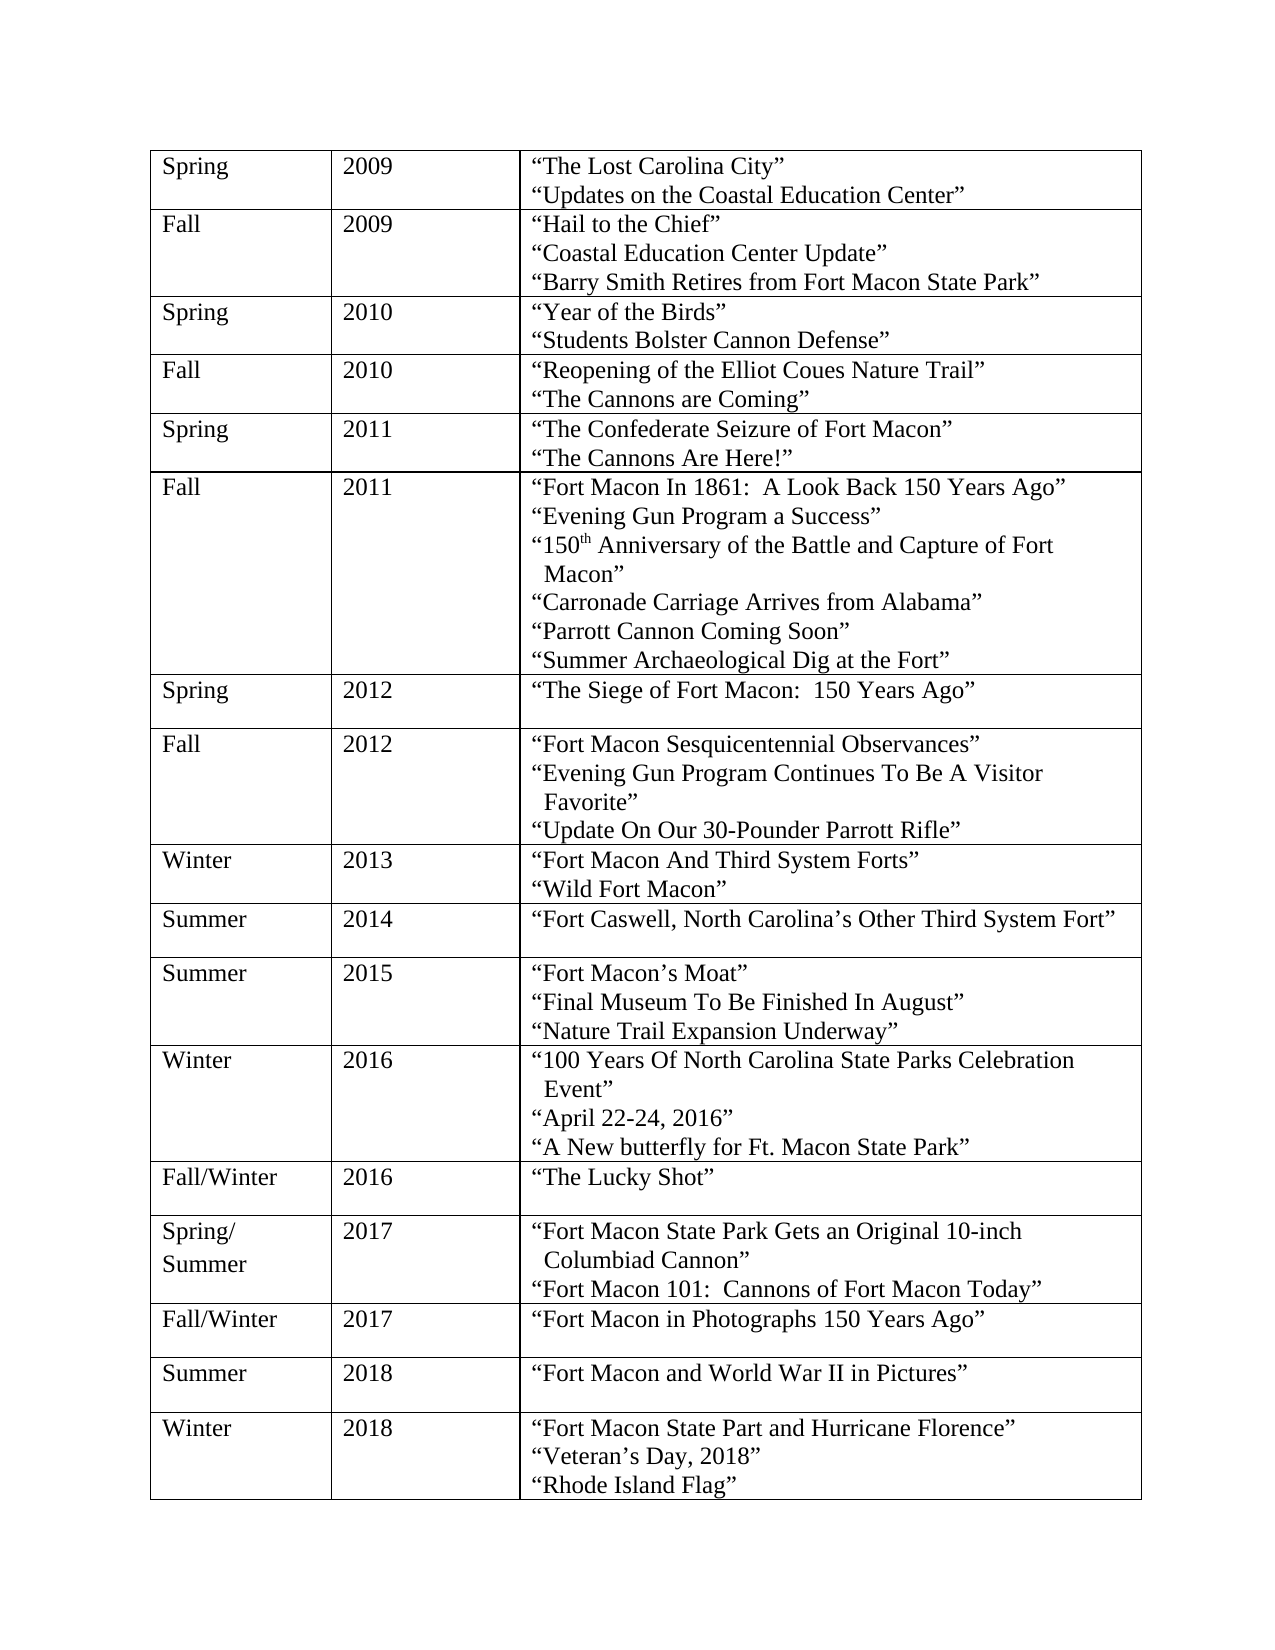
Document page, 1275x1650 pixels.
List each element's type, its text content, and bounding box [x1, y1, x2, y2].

table_cell 2011 [332, 473, 519, 674]
table_cell “Fort Macon In 1861: A Look Back 150 Years Ago” “Evening Gun Program a Success” “150th Anniversary of the Battle and Capture of Fort Macon” “Carronade Carriage Arrives from Alabama” “Parrott Cannon Coming Soon” “Summer Archaeological Dig at the Fort” [521, 473, 1141, 674]
table_cell 2017 [332, 1216, 519, 1303]
table_cell 2017 [332, 1304, 519, 1357]
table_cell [521, 1413, 1141, 1499]
table_cell Fall [151, 473, 331, 674]
table_cell Spring [151, 675, 331, 728]
table_cell 2018 [332, 1358, 519, 1412]
table_cell 2012 [332, 675, 519, 728]
table_cell 2015 [332, 958, 519, 1044]
table_cell 2010 [332, 297, 519, 354]
table_cell 2010 [332, 355, 519, 413]
table_cell 2009 [332, 210, 519, 296]
table_cell 2016 [332, 1046, 519, 1161]
table_cell Fall [151, 210, 331, 296]
table_cell Winter [151, 845, 331, 903]
table_cell 2016 [332, 1162, 519, 1215]
table_cell “Fort Caswell, North Carolina’s Other Third System Fort” [521, 904, 1141, 957]
table_cell Summer [151, 904, 331, 957]
table_cell “The Lucky Shot” [521, 1162, 1141, 1215]
table_cell Fall/Winter [151, 1162, 331, 1215]
table_cell “Fort Macon State Park Gets an Original 10-inch Columbiad Cannon” “Fort Macon 101: Cannons of Fort Macon Today” [521, 1216, 1141, 1303]
table_cell 2012 [332, 729, 519, 844]
table_cell “Fort Macon in Photographs 150 Years Ago” [521, 1304, 1141, 1357]
table_cell Fall [151, 355, 331, 413]
table_cell Fall/Winter [151, 1304, 331, 1357]
table_cell Spring [151, 151, 331, 208]
table_cell “Reopening of the Elliot Coues Nature Trail” “The Cannons are Coming” [521, 355, 1141, 413]
table_cell 2009 [332, 151, 519, 208]
table_cell Spring [151, 414, 331, 471]
table_cell “100 Years Of North Carolina State Parks Celebration Event” “April 22-24, 2016” “A New butterfly for Ft. Macon State Park” [521, 1046, 1141, 1161]
table_cell “Year of the Birds” “Students Bolster Cannon Defense” [521, 297, 1141, 354]
table_cell Summer [151, 958, 331, 1044]
table_cell 2011 [332, 414, 519, 471]
table_cell 2018 [332, 1413, 519, 1499]
table_cell “Hail to the Chief” “Coastal Education Center Update” “Barry Smith Retires from Fort Macon State Park” [521, 210, 1141, 296]
table_cell “Fort Macon’s Moat” “Final Museum To Be Finished In August” “Nature Trail Expansion Underway” [521, 958, 1141, 1044]
table_cell 2013 [332, 845, 519, 903]
table_cell “The Lost Carolina City” “Updates on the Coastal Education Center” [521, 151, 1141, 208]
table_cell Winter [151, 1046, 331, 1161]
table_cell “Fort Macon Sesquicentennial Observances” “Evening Gun Program Continues To Be A Visitor Favorite” “Update On Our 30-Pounder Parrott Rifle” [521, 729, 1141, 844]
table_cell “Fort Macon and World War II in Pictures” [521, 1358, 1141, 1412]
table_cell Summer [151, 1358, 331, 1412]
table_cell “Fort Macon And Third System Forts” “Wild Fort Macon” [521, 845, 1141, 903]
table_cell Spring [151, 297, 331, 354]
table_cell “The Siege of Fort Macon: 150 Years Ago” [521, 675, 1141, 728]
table_cell Fall [151, 729, 331, 844]
table_cell Winter [151, 1413, 331, 1499]
table_cell “The Confederate Seizure of Fort Macon” “The Cannons Are Here!” [521, 414, 1141, 471]
table_cell Spring/Summer [151, 1216, 331, 1303]
table_cell 2014 [332, 904, 519, 957]
